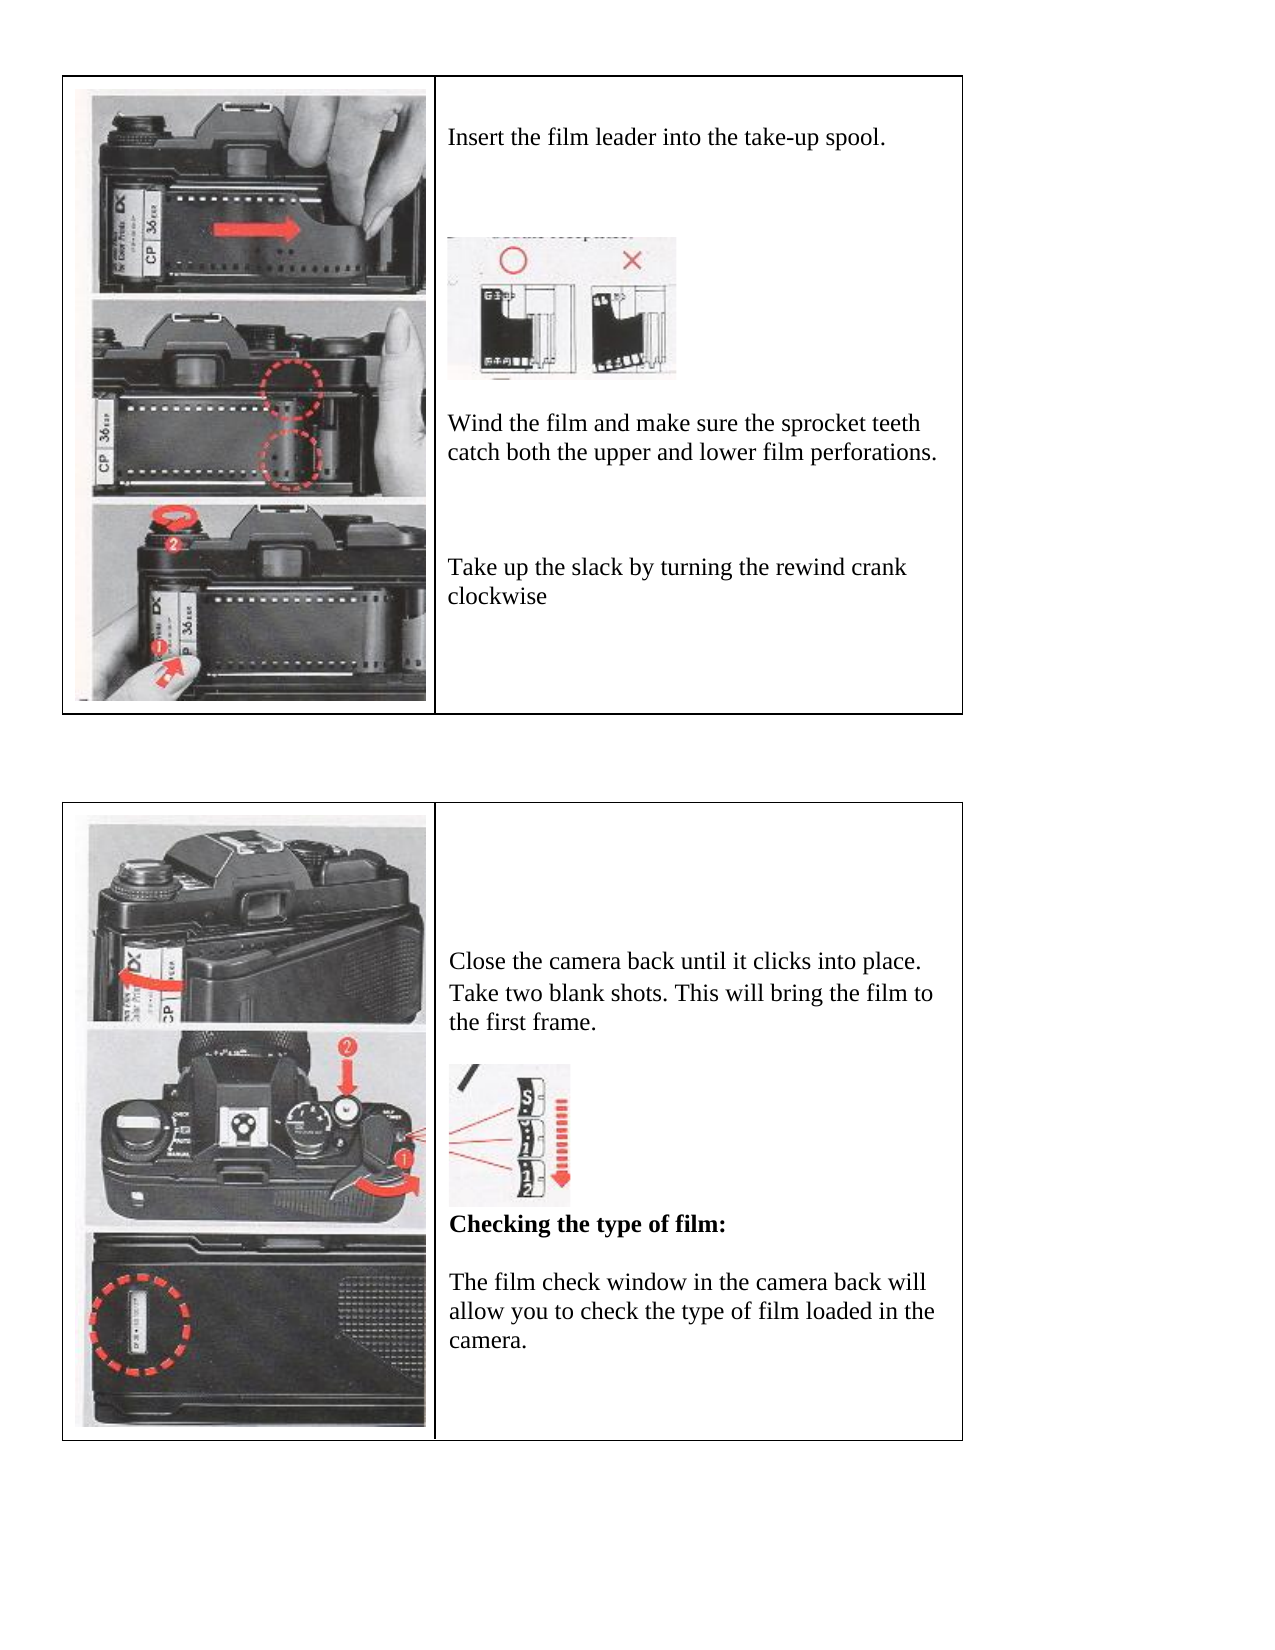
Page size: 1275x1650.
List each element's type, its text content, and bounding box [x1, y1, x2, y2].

picture [75, 815, 426, 1427]
picture [448, 1064, 571, 1207]
table_header Insert the film leader into the take-up spool. Wind the film and make sure the sprocket teeth catch both the upper and lower film perforations. Take up the slack by turning the rewind crank clockwise [436, 77, 962, 713]
picture [447, 237, 677, 380]
table_header [436, 803, 962, 1439]
picture [75, 89, 426, 701]
table_header [63, 803, 434, 1439]
table_header [63, 77, 434, 713]
